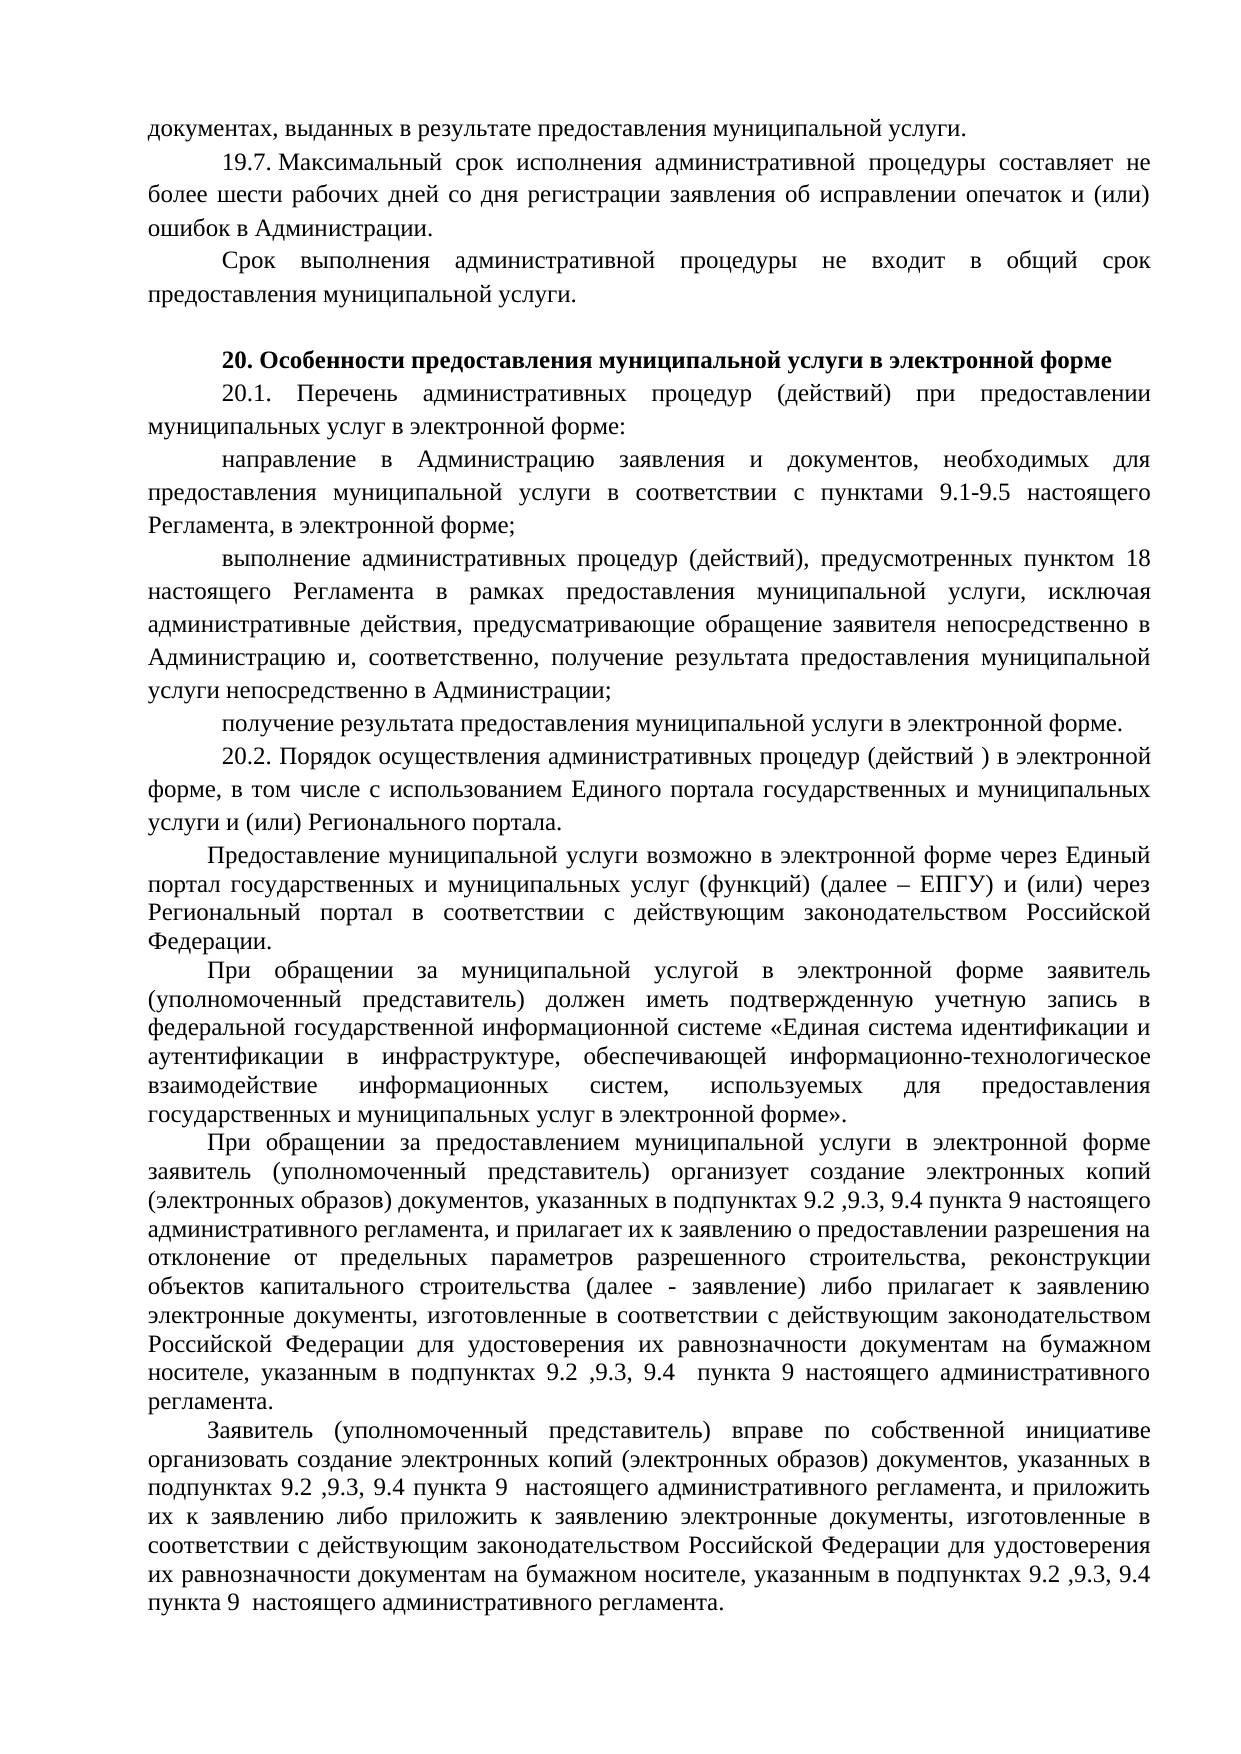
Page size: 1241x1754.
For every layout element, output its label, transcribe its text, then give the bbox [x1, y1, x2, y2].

text направление в Администрацию заявления и документов, необходимых для предоставления муниципальной услуги в соответствии с пунктами 9.1-9.5 настоящего Регламента, в электронной форме; [148, 444, 1152, 538]
text выполнение административных процедур (действий), предусмотренных пунктом 18 настоящего Регламента в рамках предоставления муниципальной услуги, исключая административные действия, предусматривающие обращение заявителя непосредственно в Администрацию и, соответственно, получение результата предоставления муниципальной услуги непосредственно в Администрации; [148, 543, 1152, 704]
text получение результата предоставления муниципальной услуги в электронной форме. [148, 708, 1152, 737]
text Предоставление муниципальной услуги возможно в электронной форме через Единый портал государственных и муниципальных услуг (функций) (далее – ЕПГУ) и (или) через Региональный портал в соответствии с действующим законодательством Российской Федерации. [148, 840, 1152, 955]
text 20. Особенности предоставления муниципальной услуги в электронной форме [148, 345, 1152, 373]
text 20.2. Порядок осуществления административных процедур (действий ) в электронной форме, в том числе с использованием Единого портала государственных и муниципальных услуги и (или) Регионального портала. [148, 741, 1152, 836]
text Заявитель (уполномоченный представитель) вправе по собственной инициативе организовать создание электронных копий (электронных образов) документов, указанных в подпунктах 9.2 ,9.3, 9.4 пункта 9 настоящего административного регламента, и приложить их к заявлению либо приложить к заявлению электронные документы, изготовленные в соответствии с действующим законодательством Российской Федерации для удостоверения их равнозначности документам на бумажном носителе, указанным в подпунктах 9.2 ,9.3, 9.4 пункта 9 настоящего административного регламента. [148, 1415, 1152, 1616]
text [148, 113, 1152, 142]
text 19.7. Максимальный срок исполнения административной процедуры составляет не более шести рабочих дней со дня регистрации заявления об исправлении опечаток и (или) ошибок в Администрации. [148, 147, 1152, 241]
text При обращении за муниципальной услугой в электронной форме заявитель (уполномоченный представитель) должен иметь подтвержденную учетную запись в федеральной государственной информационной системе «Единая система идентификации и аутентификации в инфраструктуре, обеспечивающей информационно-технологическое взаимодействие информационных систем, используемых для предоставления государственных и муниципальных услуг в электронной форме». [148, 955, 1152, 1127]
text 20.1. Перечень административных процедур (действий) при предоставлении муниципальных услуг в электронной форме: [148, 378, 1152, 439]
text Срок выполнения административной процедуры не входит в общий срок предоставления муниципальной услуги. [148, 246, 1152, 307]
text При обращении за предоставлением муниципальной услуги в электронной форме заявитель (уполномоченный представитель) организует создание электронных копий (электронных образов) документов, указанных в подпунктах 9.2 ,9.3, 9.4 пункта 9 настоящего административного регламента, и прилагает их к заявлению о предоставлении разрешения на отклонение от предельных параметров разрешенного строительства, реконструкции объектов капитального строительства (далее - заявление) либо прилагает к заявлению электронные документы, изготовленные в соответствии с действующим законодательством Российской Федерации для удостоверения их равнозначности документам на бумажном носителе, указанным в подпунктах 9.2 ,9.3, 9.4 пункта 9 настоящего административного регламента. [148, 1127, 1152, 1415]
